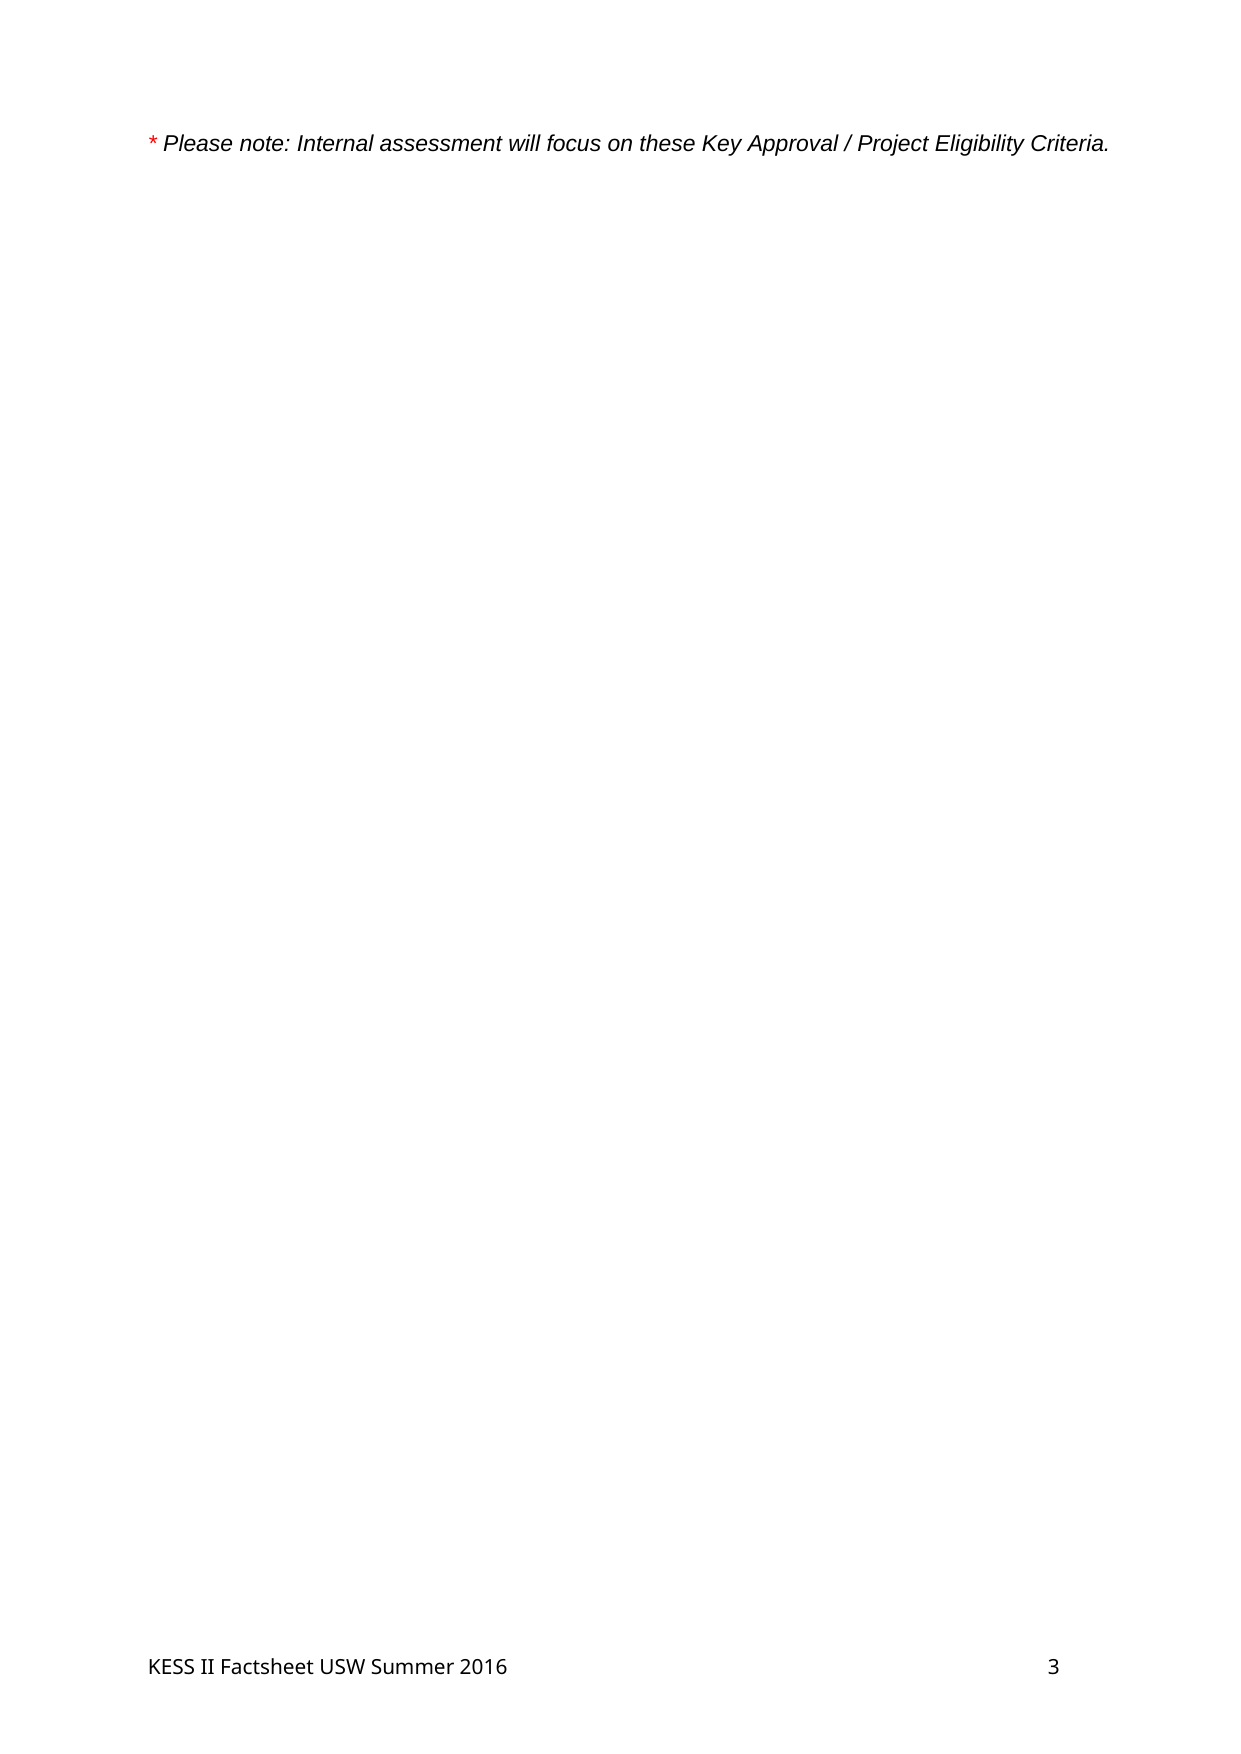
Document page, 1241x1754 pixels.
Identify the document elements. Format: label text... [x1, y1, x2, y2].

text * Please note: Internal assessment will focus on these Key Approval / Project Eligibility Criteria. [148, 130, 1122, 156]
